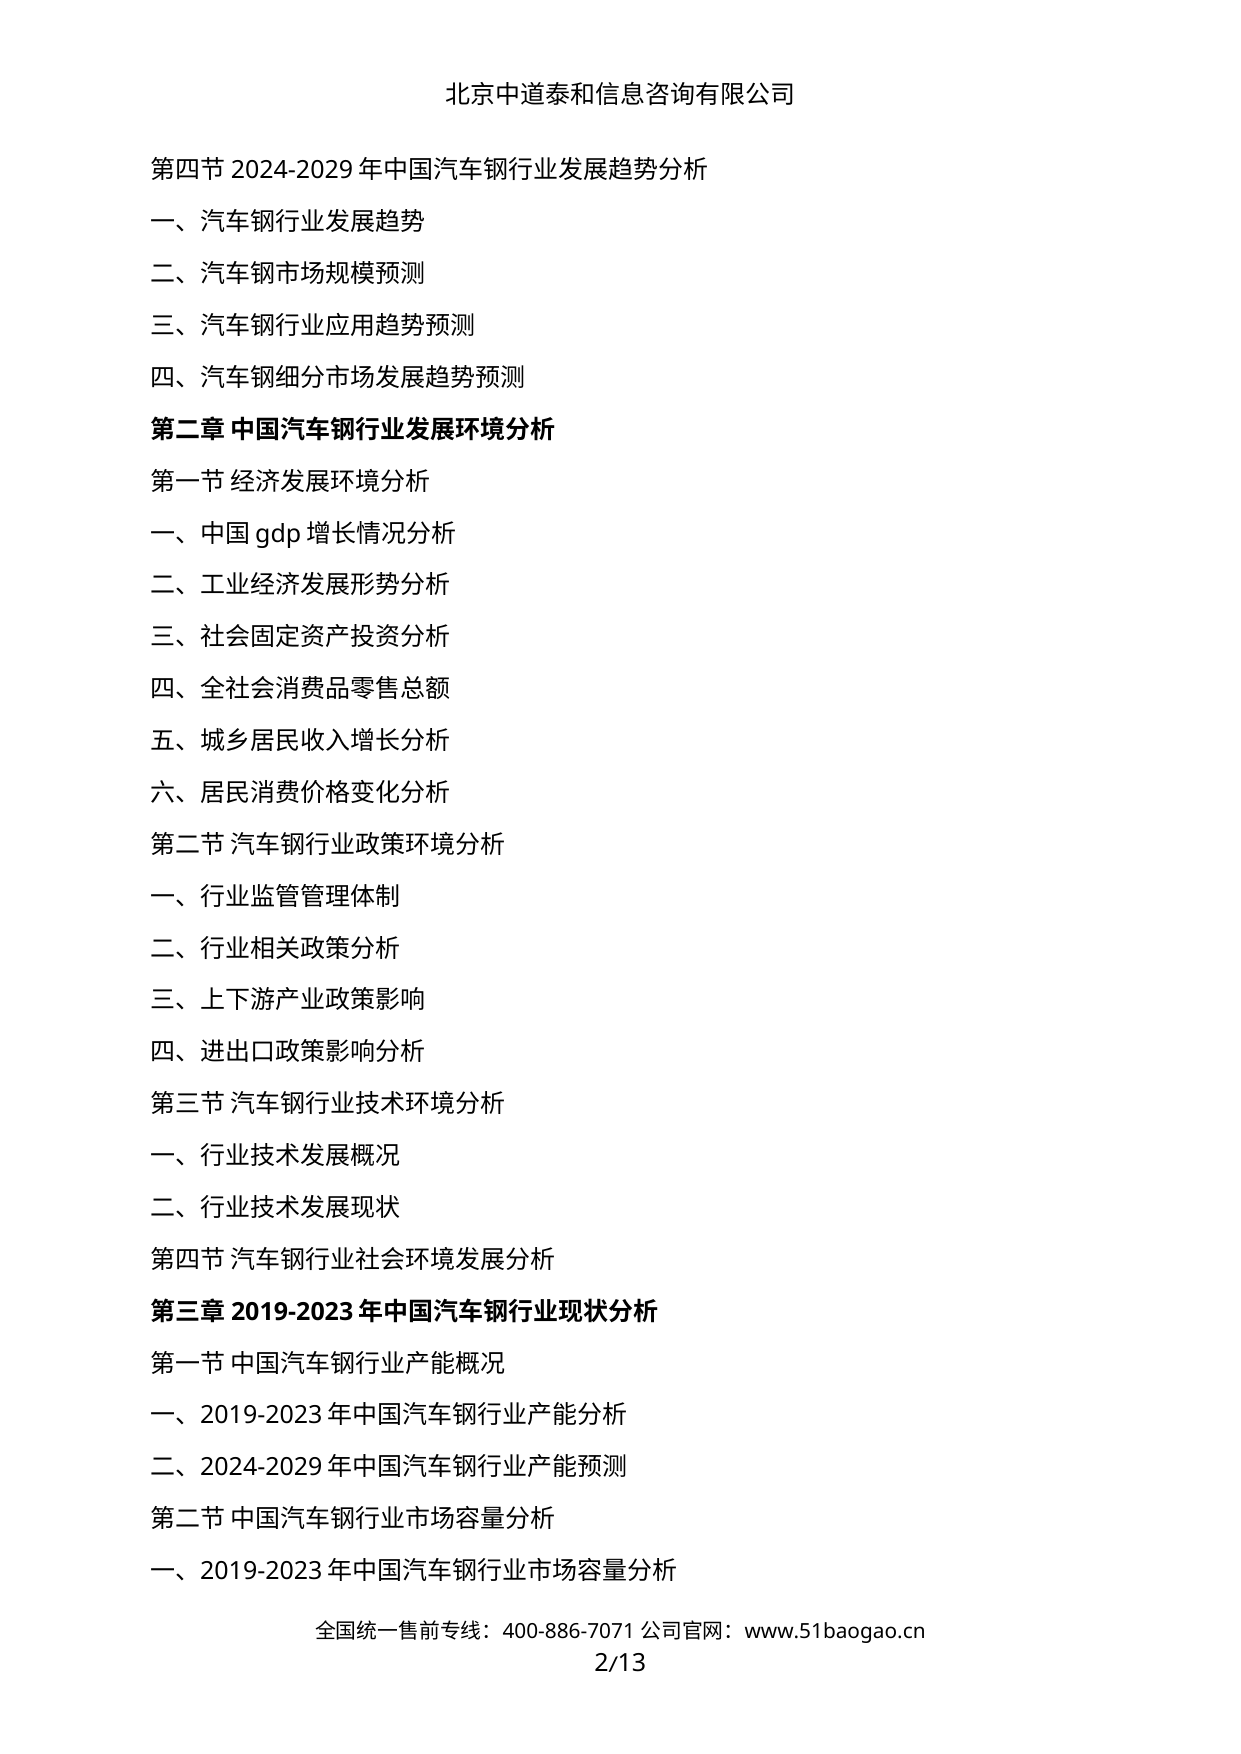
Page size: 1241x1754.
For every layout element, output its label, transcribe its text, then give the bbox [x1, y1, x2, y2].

text 第三章 2019-2023年中国汽车钢行业现状分析 [150, 1291, 1090, 1327]
text 三、汽车钢行业应用趋势预测 [150, 306, 1090, 342]
text 第三节 汽车钢行业技术环境分析 [150, 1084, 1090, 1120]
text 一、汽车钢行业发展趋势 [150, 202, 1090, 238]
text 三、上下游产业政策影响 [150, 980, 1090, 1016]
text 第二节 汽车钢行业政策环境分析 [150, 824, 1090, 861]
text 第二章 中国汽车钢行业发展环境分析 [150, 409, 1090, 446]
text 第二节 中国汽车钢行业市场容量分析 [150, 1499, 1090, 1535]
text 六、居民消费价格变化分析 [150, 772, 1090, 809]
text 五、城乡居民收入增长分析 [150, 721, 1090, 757]
text 第一节 中国汽车钢行业产能概况 [150, 1343, 1090, 1379]
text 第四节 2024-2029年中国汽车钢行业发展趋势分析 [150, 150, 1090, 186]
text 三、社会固定资产投资分析 [150, 617, 1090, 653]
text 四、全社会消费品零售总额 [150, 669, 1090, 705]
text 第一节 经济发展环境分析 [150, 461, 1090, 497]
text 二、行业技术发展现状 [150, 1187, 1090, 1224]
text 二、工业经济发展形势分析 [150, 565, 1090, 601]
text 二、汽车钢市场规模预测 [150, 254, 1090, 290]
text 四、进出口政策影响分析 [150, 1032, 1090, 1068]
text 第四节 汽车钢行业社会环境发展分析 [150, 1239, 1090, 1276]
text 一、2019-2023年中国汽车钢行业产能分析 [150, 1395, 1090, 1431]
text 二、2024-2029年中国汽车钢行业产能预测 [150, 1447, 1090, 1483]
text 一、中国gdp增长情况分析 [150, 513, 1090, 549]
text 一、行业技术发展概况 [150, 1136, 1090, 1172]
text 一、2019-2023年中国汽车钢行业市场容量分析 [150, 1551, 1090, 1587]
text 四、汽车钢细分市场发展趋势预测 [150, 357, 1090, 394]
text 一、行业监管管理体制 [150, 876, 1090, 912]
text 二、行业相关政策分析 [150, 928, 1090, 964]
